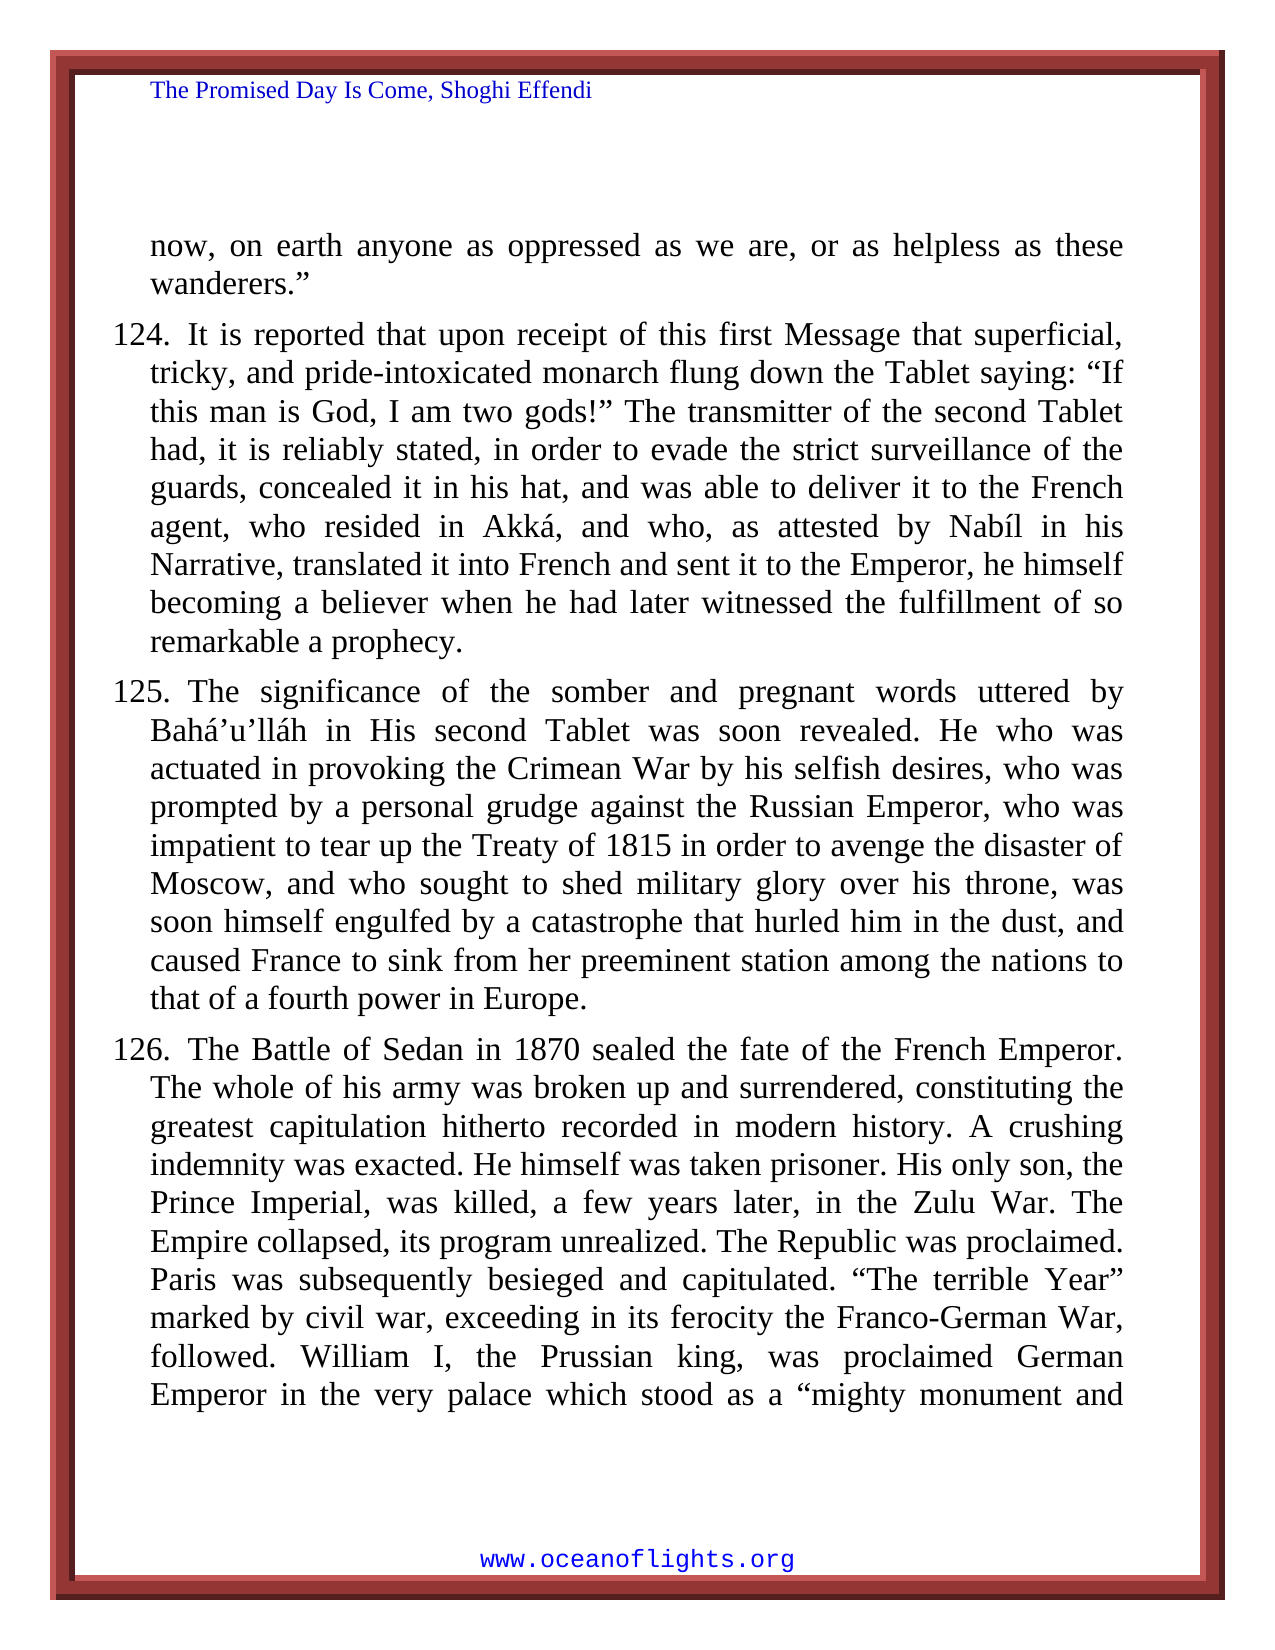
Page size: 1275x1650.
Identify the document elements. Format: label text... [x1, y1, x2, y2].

list It is reported that upon receipt of this first Message that superficial, tricky, and pride-intoxicated monarch flung down the Tablet saying: “If this man is God, I am two gods!” The transmitter of the second Tablet had, it is reliably stated, in order to evade the strict surveillance of the guards, concealed it in his hat, and was able to deliver it to the French agent, who resided in Akká, and who, as attested by Nabíl in his Narrative, translated it into French and sent it to the Emperor, he himself becoming a believer when he had later witnessed the fulfillment of so remarkable a prophecy. [112, 314, 1125, 659]
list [112, 1029, 1125, 1412]
list The significance of the somber and pregnant words uttered by Bahá’u’lláh in His second Tablet was soon revealed. He who was actuated in provoking the Crimean War by his selfish desires, who was prompted by a personal grudge against the Russian Emperor, who was impatient to tear up the Treaty of 1815 in order to avenge the disaster of Moscow, and who sought to shed military glory over his throne, was soon himself engulfed by a catastrophe that hurled him in the dust, and caused France to sink from her preeminent station among the nations to that of a fourth power in Europe. [112, 672, 1125, 1017]
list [112, 225, 1125, 302]
